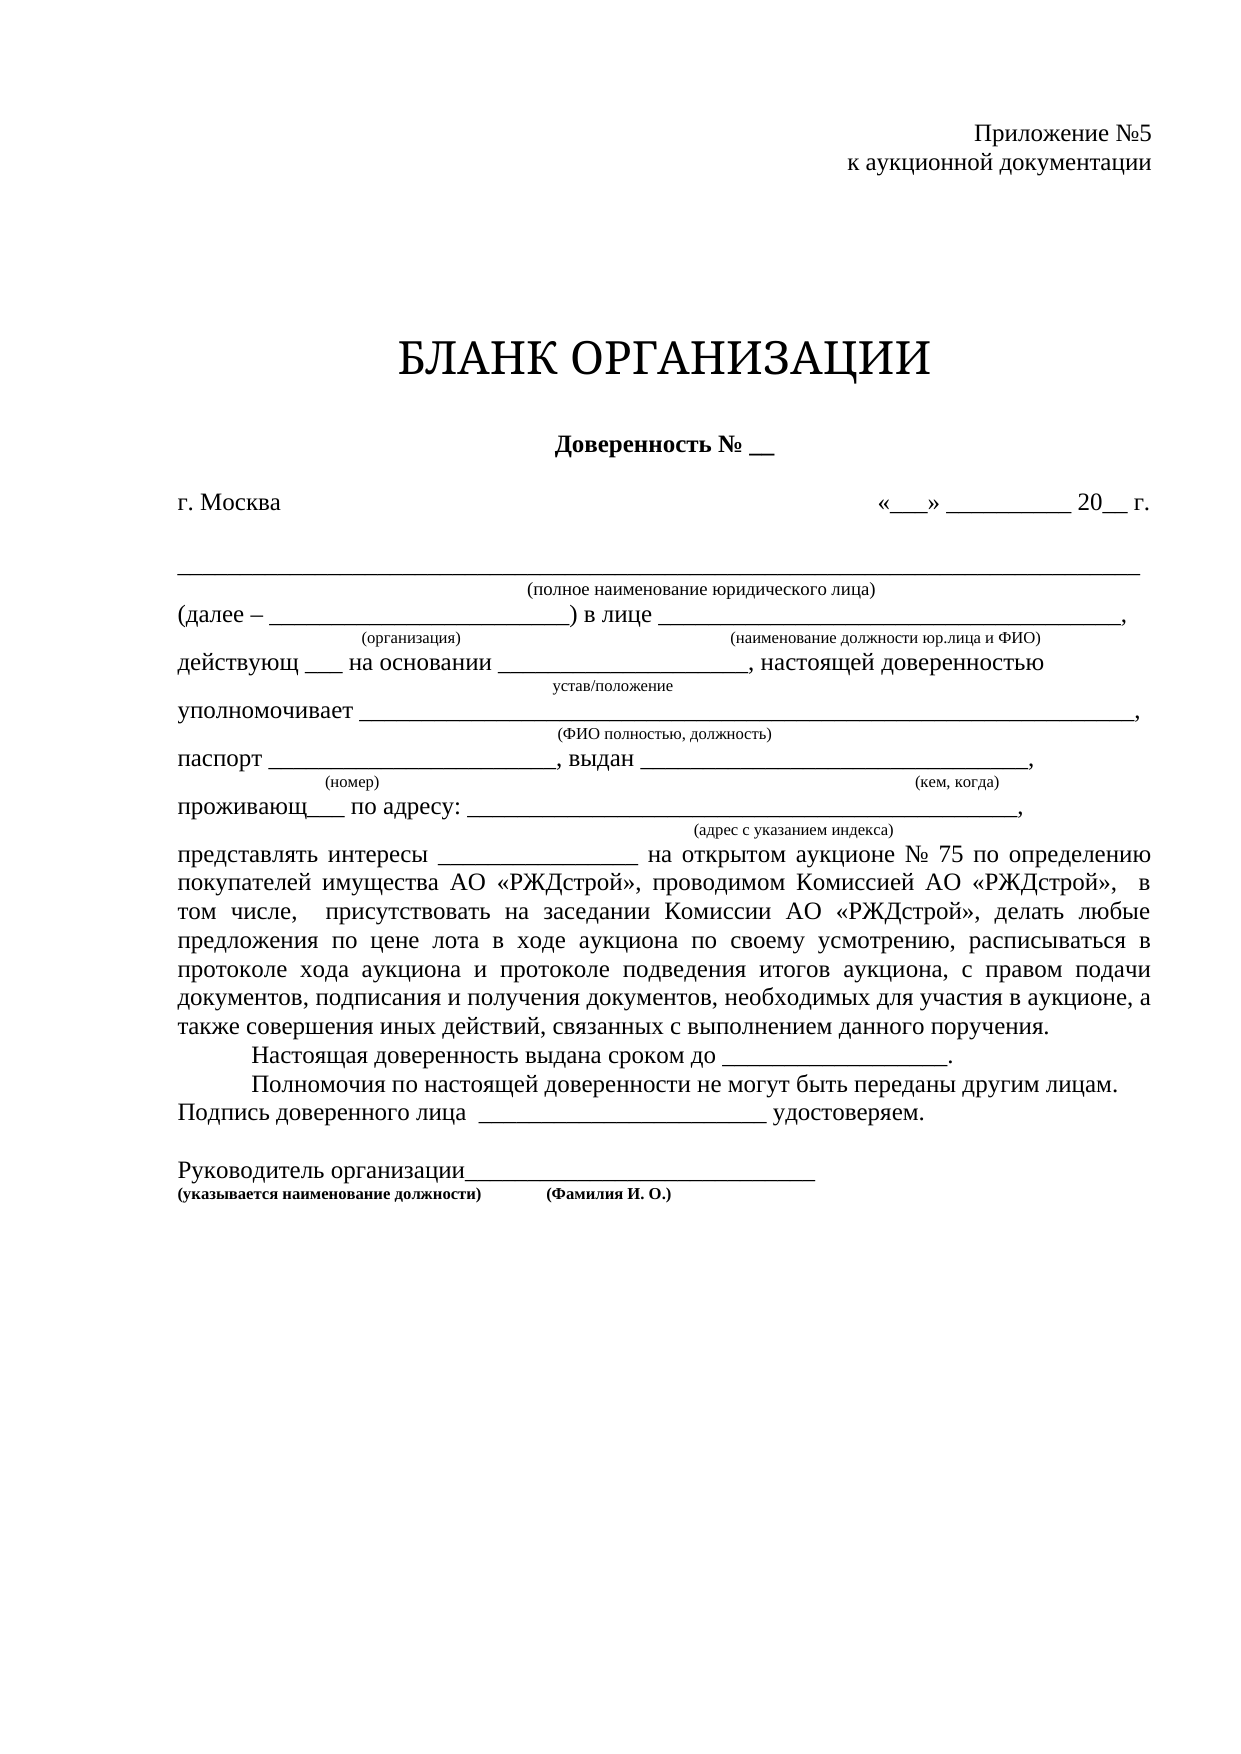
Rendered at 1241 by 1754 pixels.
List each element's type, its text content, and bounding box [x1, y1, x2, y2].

text (номер) (кем, когда) [177, 772, 1152, 791]
text (полное наименование юридического лица) [177, 578, 1152, 599]
text Приложение №5 [177, 118, 1152, 147]
text Доверенность № __ [177, 429, 1152, 458]
text паспорт _______________________, выдан _______________________________, [177, 743, 1152, 772]
text БЛАНК ОРГАНИЗАЦИИ [177, 325, 1152, 388]
text представлять интересы ________________ на открытом аукционе № 75 по определению покупателей имущества АО «РЖДстрой», проводимом Комиссией АО «РЖДстрой», в том числе, присутствовать на заседании Комиссии АО «РЖДстрой», делать любые предложения по цене лота в ходе аукциона по своему усмотрению, расписываться в протоколе хода аукциона и протоколе подведения итогов аукциона, с правом подачи документов, подписания и получения документов, необходимых для участия в аукционе, а также совершения иных действий, связанных с выполнением данного поручения. [177, 839, 1152, 1040]
text уполномочивает ______________________________________________________________, [177, 695, 1152, 724]
text Руководитель организации____________________________ [177, 1155, 1152, 1184]
text Настоящая доверенность выдана сроком до __________________. [177, 1040, 1152, 1069]
text Подпись доверенного лица _______________________ удостоверяем. [177, 1097, 1152, 1126]
text _____________________________________________________________________________ [177, 549, 1152, 578]
text Полномочия по настоящей доверенности не могут быть переданы другим лицам. [177, 1069, 1152, 1097]
text (ФИО полностью, должность) [177, 724, 1152, 743]
text (указывается наименование должности) (Фамилия И. О.) [177, 1184, 1152, 1203]
text устав/положение [477, 676, 1152, 695]
text (организация) (наименование должности юр.лица и ФИО) [177, 628, 1152, 647]
text (адрес с указанием индекса) [177, 819, 1152, 839]
text к аукционной документации [177, 147, 1152, 176]
text г. Москва «___» __________ 20__ г. [177, 487, 1152, 515]
text действующ ___ на основании ____________________, настоящей доверенностью [177, 647, 1152, 676]
text проживающ___ по адресу: ____________________________________________, [177, 791, 1152, 819]
text (далее – ________________________) в лице _____________________________________, [177, 599, 1152, 628]
